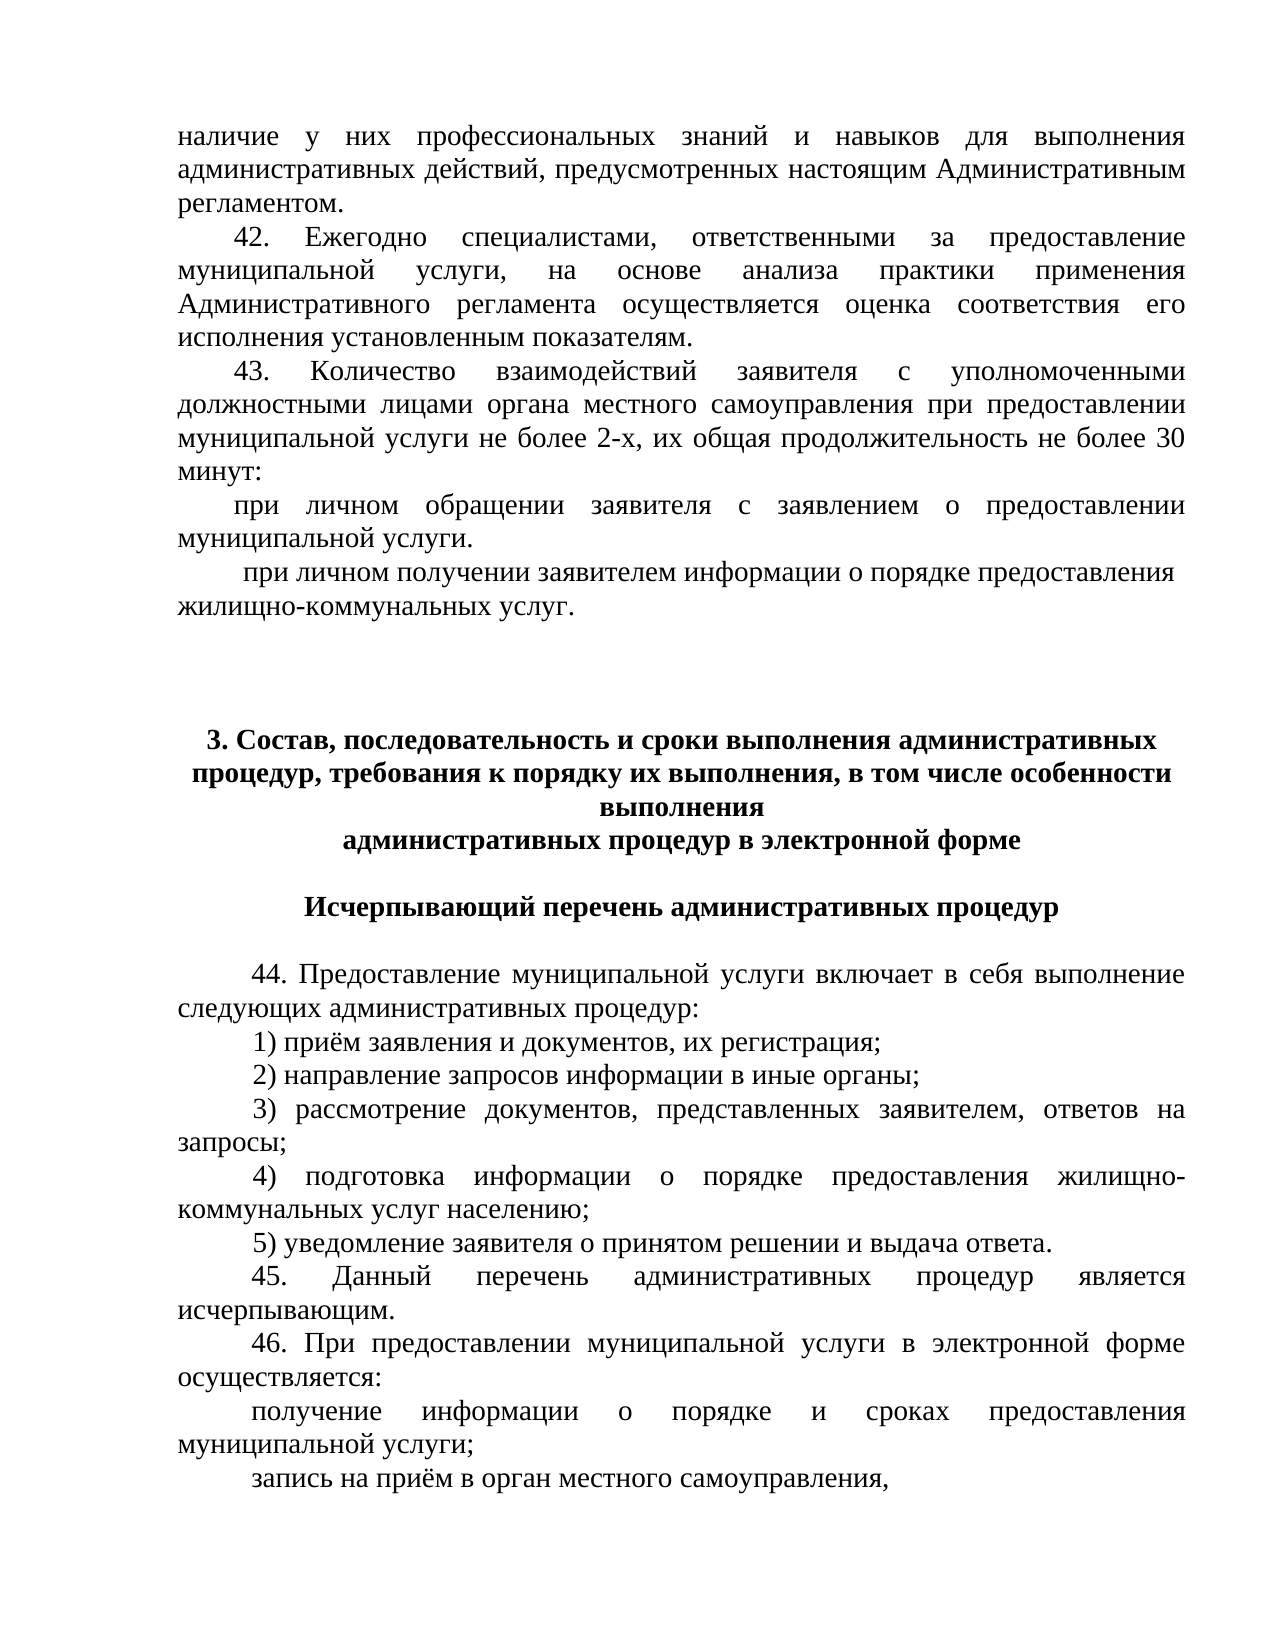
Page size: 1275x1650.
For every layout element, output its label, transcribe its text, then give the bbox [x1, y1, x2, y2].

text при личном получении заявителем информации о порядке предоставления жилищно-коммунальных услуг. [177, 554, 1186, 621]
text запись на приём в орган местного самоуправления, [177, 1460, 1186, 1493]
text 3. Состав, последовательность и сроки выполнения административных процедур, требования к порядку их выполнения, в том числе особенности выполнения [177, 722, 1186, 822]
text административных процедур в электронной форме [177, 822, 1186, 856]
text 3) рассмотрение документов, представленных заявителем, ответов на запросы; [177, 1091, 1186, 1158]
text 5) уведомление заявителя о принятом решении и выдача ответа. [177, 1225, 1186, 1258]
text 43. Количество взаимодействий заявителя с уполномоченными должностными лицами органа местного самоуправления при предоставлении муниципальной услуги не более 2-х, их общая продолжительность не более 30 минут: [177, 353, 1186, 487]
text 1) приём заявления и документов, их регистрация; [177, 1024, 1186, 1057]
text 45. Данный перечень административных процедур является исчерпывающим. [177, 1258, 1186, 1326]
text Исчерпывающий перечень административных процедур [177, 889, 1186, 923]
text 4) подготовка информации о порядке предоставления жилищно-коммунальных услуг населению; [177, 1158, 1186, 1225]
text 44. Предоставление муниципальной услуги включает в себя выполнение следующих административных процедур: [177, 957, 1186, 1024]
text при личном обращении заявителя с заявлением о предоставлении муниципальной услуги. [177, 487, 1186, 554]
text 2) направление запросов информации в иные органы; [177, 1057, 1186, 1091]
text 46. При предоставлении муниципальной услуги в электронной форме осуществляется: [177, 1326, 1186, 1393]
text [177, 118, 1186, 219]
text получение информации о порядке и сроках предоставления муниципальной услуги; [177, 1393, 1186, 1460]
text 42. Ежегодно специалистами, ответственными за предоставление муниципальной услуги, на основе анализа практики применения Административного регламента осуществляется оценка соответствия его исполнения установленным показателям. [177, 219, 1186, 353]
